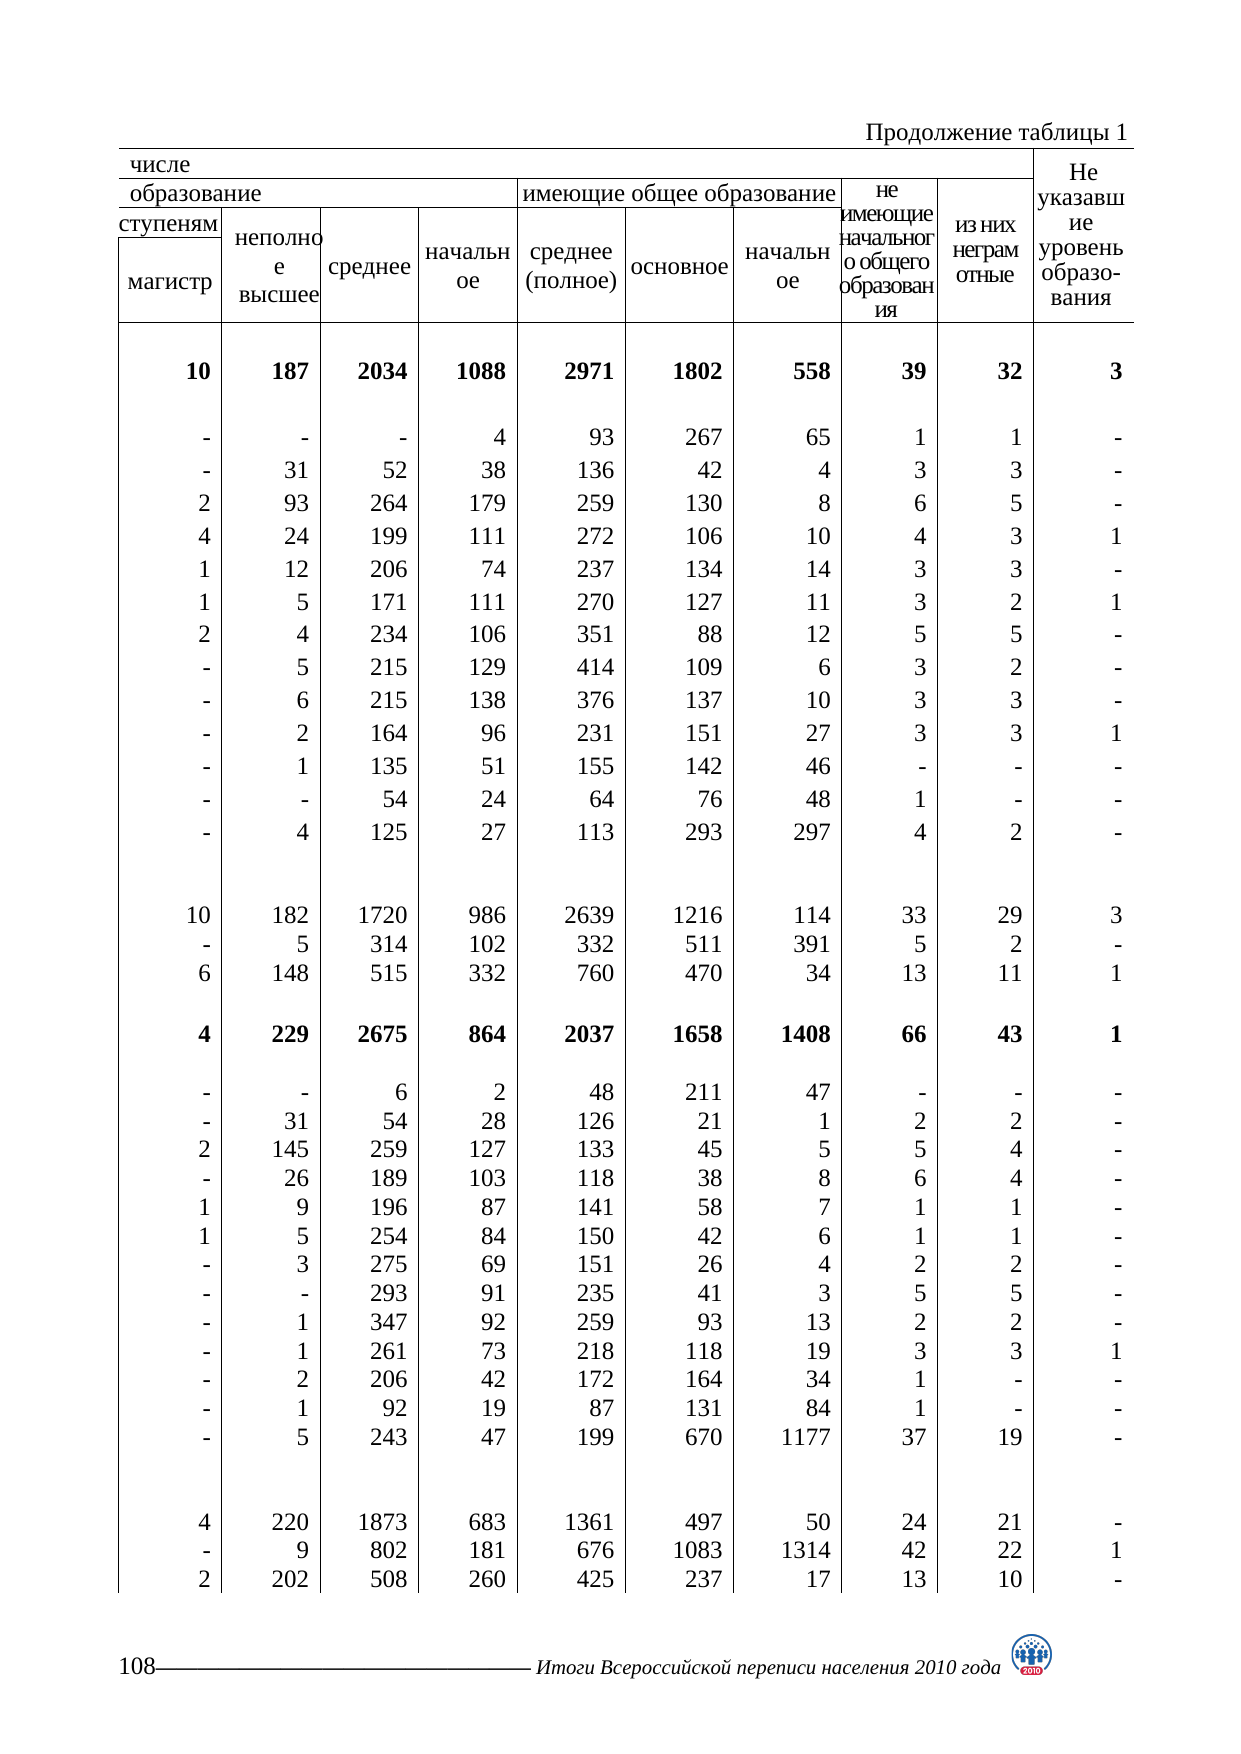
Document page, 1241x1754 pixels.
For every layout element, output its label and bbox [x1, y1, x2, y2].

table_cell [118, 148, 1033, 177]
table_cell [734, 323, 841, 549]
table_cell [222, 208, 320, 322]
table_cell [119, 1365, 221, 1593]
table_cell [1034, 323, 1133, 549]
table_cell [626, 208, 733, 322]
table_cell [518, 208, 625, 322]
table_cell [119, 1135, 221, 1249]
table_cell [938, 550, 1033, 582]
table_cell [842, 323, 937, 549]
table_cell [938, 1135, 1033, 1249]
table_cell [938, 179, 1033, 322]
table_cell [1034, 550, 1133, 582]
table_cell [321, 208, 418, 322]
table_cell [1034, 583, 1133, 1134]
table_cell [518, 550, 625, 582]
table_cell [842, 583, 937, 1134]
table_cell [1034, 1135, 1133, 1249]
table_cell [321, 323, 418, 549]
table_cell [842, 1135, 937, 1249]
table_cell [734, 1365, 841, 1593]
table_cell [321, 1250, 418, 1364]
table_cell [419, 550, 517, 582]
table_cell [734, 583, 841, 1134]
picture [1011, 1634, 1052, 1675]
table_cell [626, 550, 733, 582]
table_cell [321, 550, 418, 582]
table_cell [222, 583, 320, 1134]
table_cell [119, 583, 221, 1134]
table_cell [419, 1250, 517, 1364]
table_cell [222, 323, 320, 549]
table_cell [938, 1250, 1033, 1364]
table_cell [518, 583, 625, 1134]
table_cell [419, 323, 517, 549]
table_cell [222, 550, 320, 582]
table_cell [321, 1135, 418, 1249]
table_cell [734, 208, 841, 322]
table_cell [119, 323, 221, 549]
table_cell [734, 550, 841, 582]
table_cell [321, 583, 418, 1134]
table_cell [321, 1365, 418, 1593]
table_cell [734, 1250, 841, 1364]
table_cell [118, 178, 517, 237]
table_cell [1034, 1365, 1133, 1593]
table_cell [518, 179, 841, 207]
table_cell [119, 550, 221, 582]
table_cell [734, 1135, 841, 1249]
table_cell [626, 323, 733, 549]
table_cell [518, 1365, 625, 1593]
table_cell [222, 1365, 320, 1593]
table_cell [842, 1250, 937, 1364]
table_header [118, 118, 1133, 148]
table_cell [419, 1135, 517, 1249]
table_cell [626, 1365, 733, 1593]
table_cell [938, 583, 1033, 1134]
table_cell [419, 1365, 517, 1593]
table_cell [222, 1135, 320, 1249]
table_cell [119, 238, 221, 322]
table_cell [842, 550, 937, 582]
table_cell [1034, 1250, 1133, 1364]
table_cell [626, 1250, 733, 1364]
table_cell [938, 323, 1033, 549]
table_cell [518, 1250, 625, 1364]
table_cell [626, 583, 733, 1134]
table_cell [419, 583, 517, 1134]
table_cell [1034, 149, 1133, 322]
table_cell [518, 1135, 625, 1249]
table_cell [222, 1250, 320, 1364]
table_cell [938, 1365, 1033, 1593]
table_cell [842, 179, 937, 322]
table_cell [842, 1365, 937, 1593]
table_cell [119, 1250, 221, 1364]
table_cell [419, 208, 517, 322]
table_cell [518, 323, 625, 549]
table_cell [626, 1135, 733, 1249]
